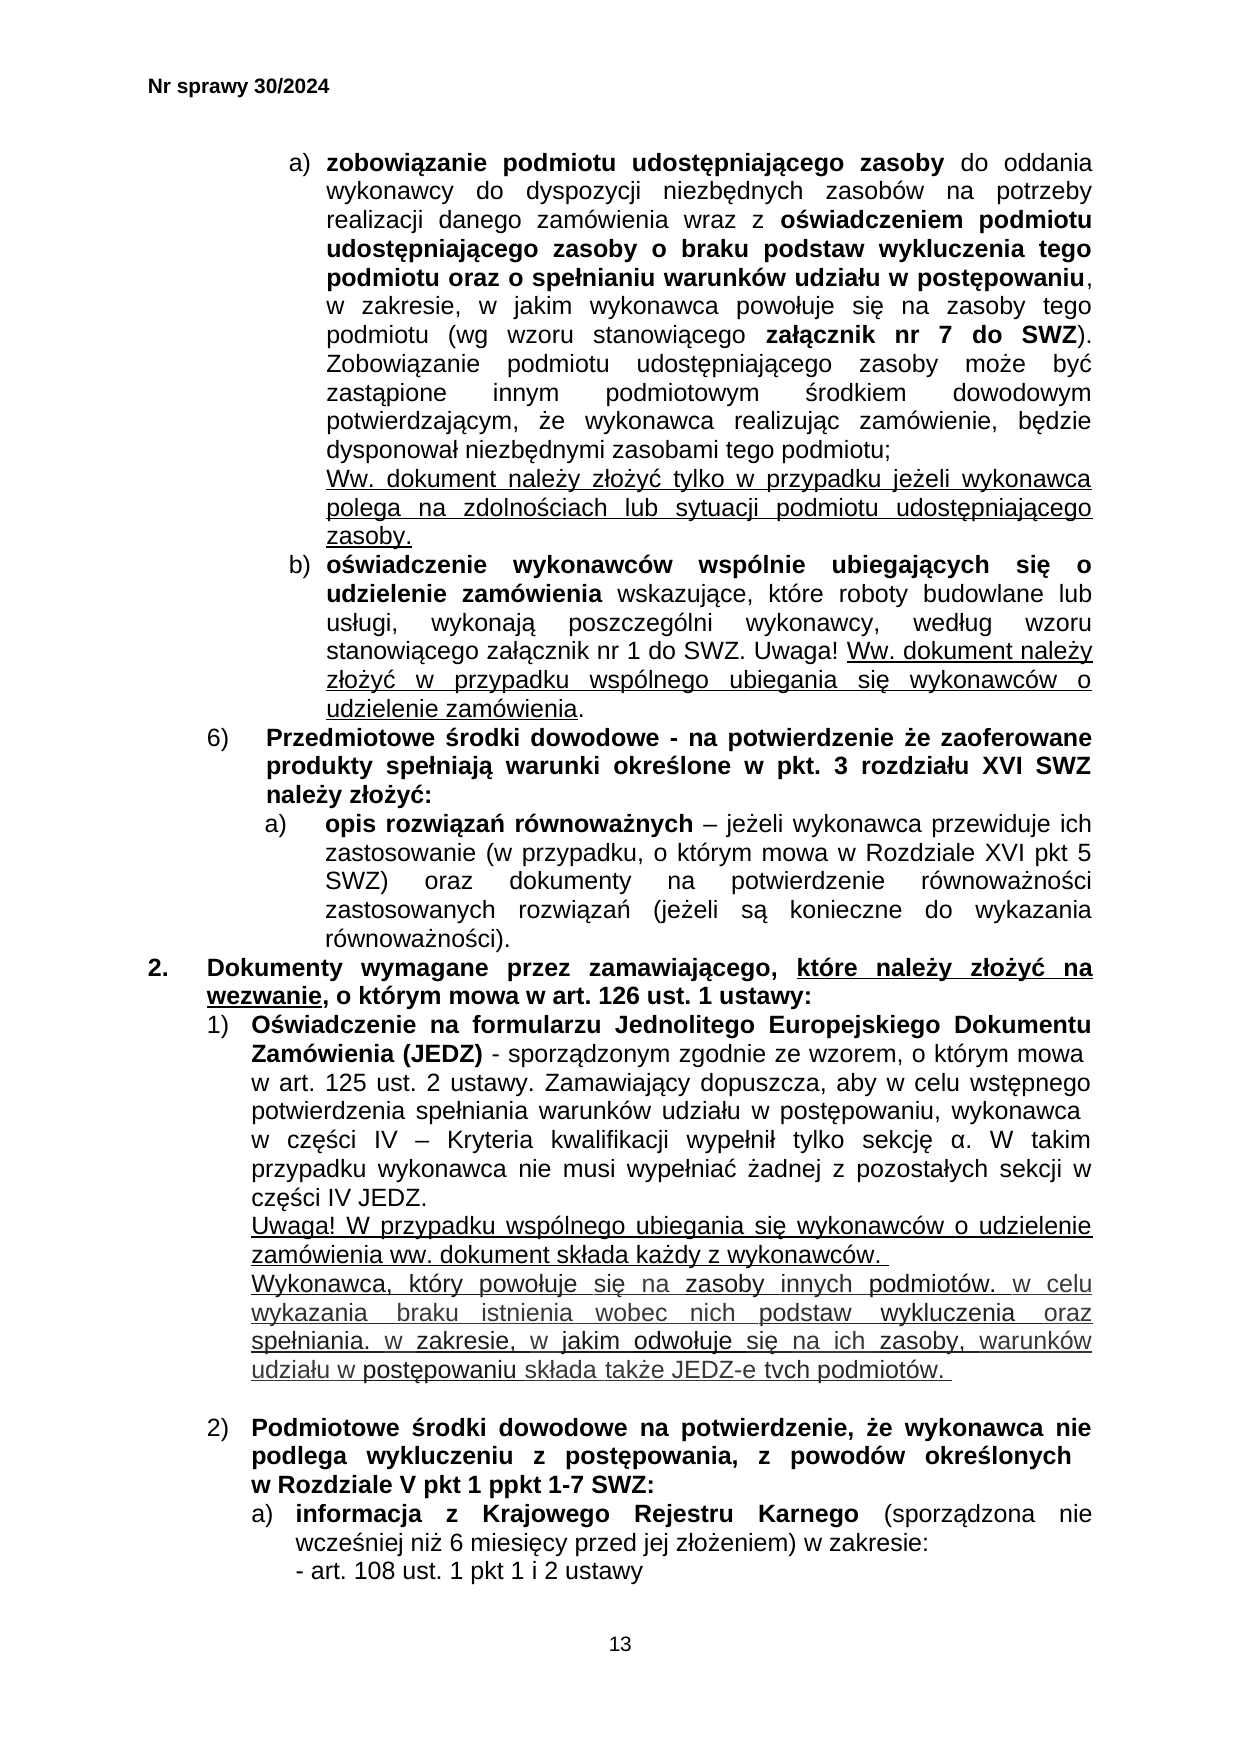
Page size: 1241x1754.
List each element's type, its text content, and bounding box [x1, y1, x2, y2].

list opis rozwiązań równoważnych – jeżeli wykonawca przewiduje ich zastosowanie (w przypadku, o którym mowa w Rozdziale XVI pkt 5 SWZ) oraz dokumenty na potwierdzenie równoważności zastosowanych rozwiązań (jeżeli są konieczne do wykazania równoważności). [264, 809, 1093, 953]
list - art. 108 ust. 1 pkt 1 i 2 ustawy [311, 1556, 1093, 1585]
list informacja z Krajowego Rejestru Karnego (sporządzona nie wcześniej niż 6 miesięcy przed jej złożeniem) w zakresie: [251, 1499, 797, 1556]
list Podmiotowe środki dowodowe na potwierdzenie, że wykonawca nie podlega wykluczeniu z postępowania, z powodów określonych w Rozdziale V pkt 1 ppkt 1-7 SWZ: [207, 1413, 1093, 1499]
list Przedmiotowe środki dowodowe - na potwierdzenie że zaoferowane produkty spełniają warunki określone w pkt. 3 rozdziału XVI SWZ należy złożyć: [207, 723, 1093, 809]
list Uwaga! W przypadku wspólnego ubiegania się wykonawców o udzielenie zamówienia ww. dokument składa każdy z wykonawców. [251, 1238, 1093, 1269]
list zobowiązanie podmiotu udostępniającego zasoby do oddania wykonawcy do dyspozycji niezbędnych zasobów na potrzeby realizacji danego zamówienia wraz z oświadczeniem podmiotu udostępniającego zasoby o braku podstaw wykluczenia tego podmiotu oraz o spełnianiu warunków udziału w postępowaniu, w zakresie, w jakim wykonawca powołuje się na zasoby tego podmiotu (wg wzoru stanowiącego załącznik nr 7 do SWZ). Zobowiązanie podmiotu udostępniającego zasoby może być zastąpione innym podmiotowym środkiem dowodowym potwierdzającym, że wykonawca realizując zamówienie, będzie dysponował niezbędnymi zasobami tego podmiotu; [288, 148, 1093, 464]
list Uwaga! W przypadku wspólnego ubiegania się wykonawców o udzielenie zamówienia ww. dokument składa każdy z wykonawców. [251, 1211, 1093, 1236]
list informacja z Krajowego Rejestru Karnego (sporządzona nie wcześniej niż 6 miesięcy przed jej złożeniem) w zakresie: [884, 1499, 1093, 1556]
list Ww. dokument należy złożyć tylko w przypadku jeżeli wykonawca polega na zdolnościach lub sytuacji podmiotu udostępniającego zasoby. [326, 464, 1093, 518]
list oświadczenie wykonawców wspólnie ubiegających się o udzielenie zamówienia wskazujące, które roboty budowlane lub usługi, wykonają poszczególni wykonawcy, według wzoru stanowiącego załącznik nr 1 do SWZ. Uwaga! Ww. dokument należy złożyć w przypadku wspólnego ubiegania się wykonawców o udzielenie zamówienia. [288, 550, 1093, 723]
list Wykonawca, który powołuje się na zasoby innych podmiotów. w celu wykazania braku istnienia wobec nich podstaw wykluczenia oraz spełniania. w zakresie, w jakim odwołuje się na ich zasoby, warunków udziału w postępowaniu składa także JEDZ-e tvch podmiotów. [251, 1269, 1093, 1323]
list Oświadczenie na formularzu Jednolitego Europejskiego Dokumentu Zamówienia (JEDZ) - sporządzonym zgodnie ze wzorem, o którym mowa w art. 125 ust. 2 ustawy. Zamawiający dopuszcza, aby w celu wstępnego potwierdzenia spełniania warunków udziału w postępowaniu, wykonawca w części IV – Kryteria kwalifikacji wypełnił tylko sekcję α. W takim przypadku wykonawca nie musi wypełniać żadnej z pozostałych sekcji w części IV JEDZ. [207, 1010, 1093, 1211]
list Ww. dokument należy złożyć tylko w przypadku jeżeli wykonawca polega na zdolnościach lub sytuacji podmiotu udostępniającego zasoby. [326, 519, 1093, 550]
list Wykonawca, który powołuje się na zasoby innych podmiotów. w celu wykazania braku istnienia wobec nich podstaw wykluczenia oraz spełniania. w zakresie, w jakim odwołuje się na ich zasoby, warunków udziału w postępowaniu składa także JEDZ-e tvch podmiotów. [251, 1324, 1093, 1384]
list Dokumenty wymagane przez zamawiającego, które należy złożyć na wezwanie, o którym mowa w art. 126 ust. 1 ustawy: [148, 953, 1093, 1010]
